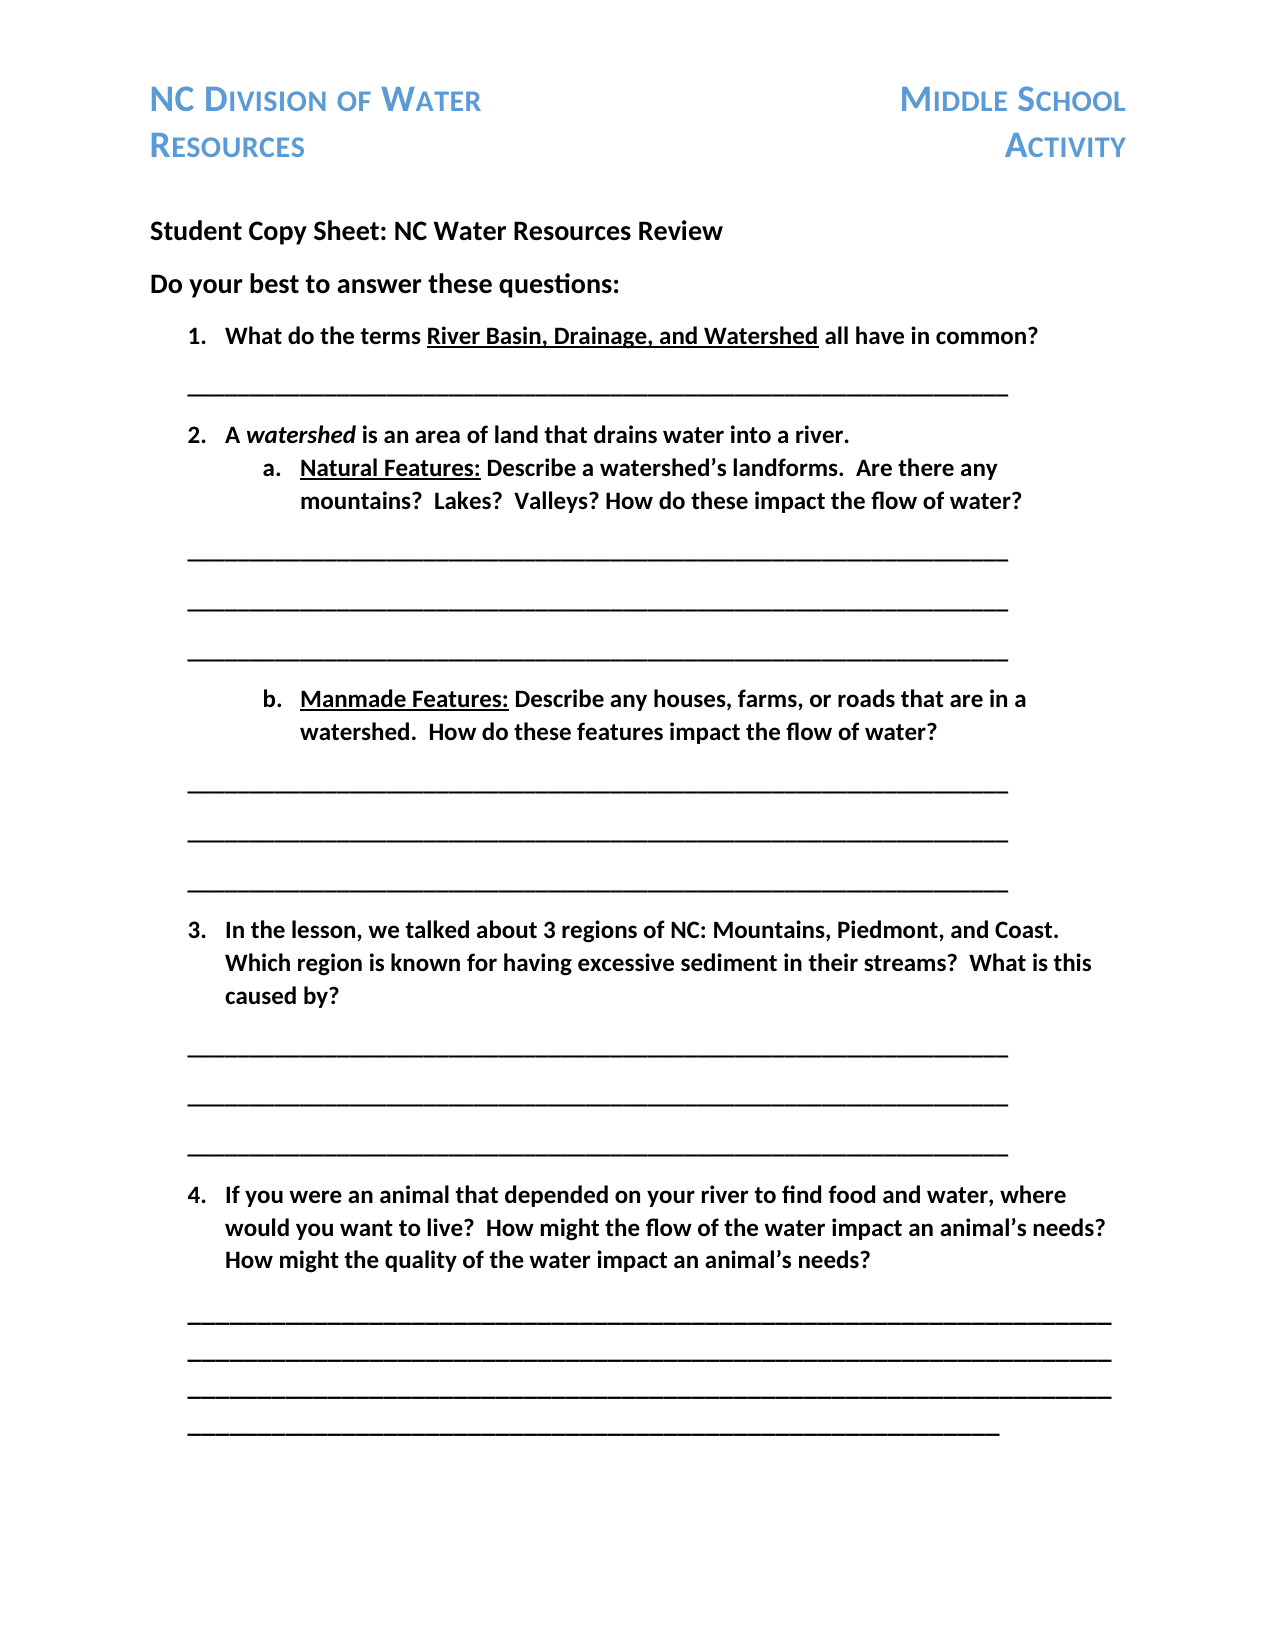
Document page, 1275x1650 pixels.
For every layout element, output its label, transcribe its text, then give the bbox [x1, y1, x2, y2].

text __________________________________________________________________ [187, 865, 1125, 896]
text __________________________________________________________________ [187, 1079, 1125, 1110]
list A watershed is an area of land that drains water into a river. [187, 419, 1125, 450]
list What do the terms River Basin, Drainage, and Watershed all have in common? [187, 320, 1125, 351]
list Manmade Features: Describe any houses, farms, or roads that are in a watershed. How do these features impact the flow of water? [262, 683, 1125, 747]
text __________________________________________________________________ [187, 1129, 1125, 1160]
text __________________________________________________________________ [187, 815, 1125, 846]
text __________________________________________________________________ [187, 766, 1125, 796]
text ________________________________________________________________________________________________________________________________________________________________________________________________________________________________________________________________ [187, 1294, 1125, 1440]
text __________________________________________________________________ [187, 584, 1125, 615]
text Student Copy Sheet: NC Water Resources Review [150, 212, 1125, 247]
list In the lesson, we talked about 3 regions of NC: Mountains, Piedmont, and Coast. Which region is known for having excessive sediment in their streams? What is this caused by? [187, 914, 1125, 1011]
text __________________________________________________________________ [187, 1030, 1125, 1061]
text __________________________________________________________________ [187, 369, 1125, 400]
list Natural Features: Describe a watershed’s landforms. Are there any mountains? Lakes? Valleys? How do these impact the flow of water? [262, 452, 1125, 516]
text __________________________________________________________________ [187, 534, 1125, 565]
list If you were an animal that depended on your river to find food and water, where would you want to live? How might the flow of the water impact an animal’s needs? How might the quality of the water impact an animal’s needs? [187, 1179, 1125, 1275]
text Do your best to answer these questions: [150, 266, 1125, 301]
text __________________________________________________________________ [187, 634, 1125, 664]
